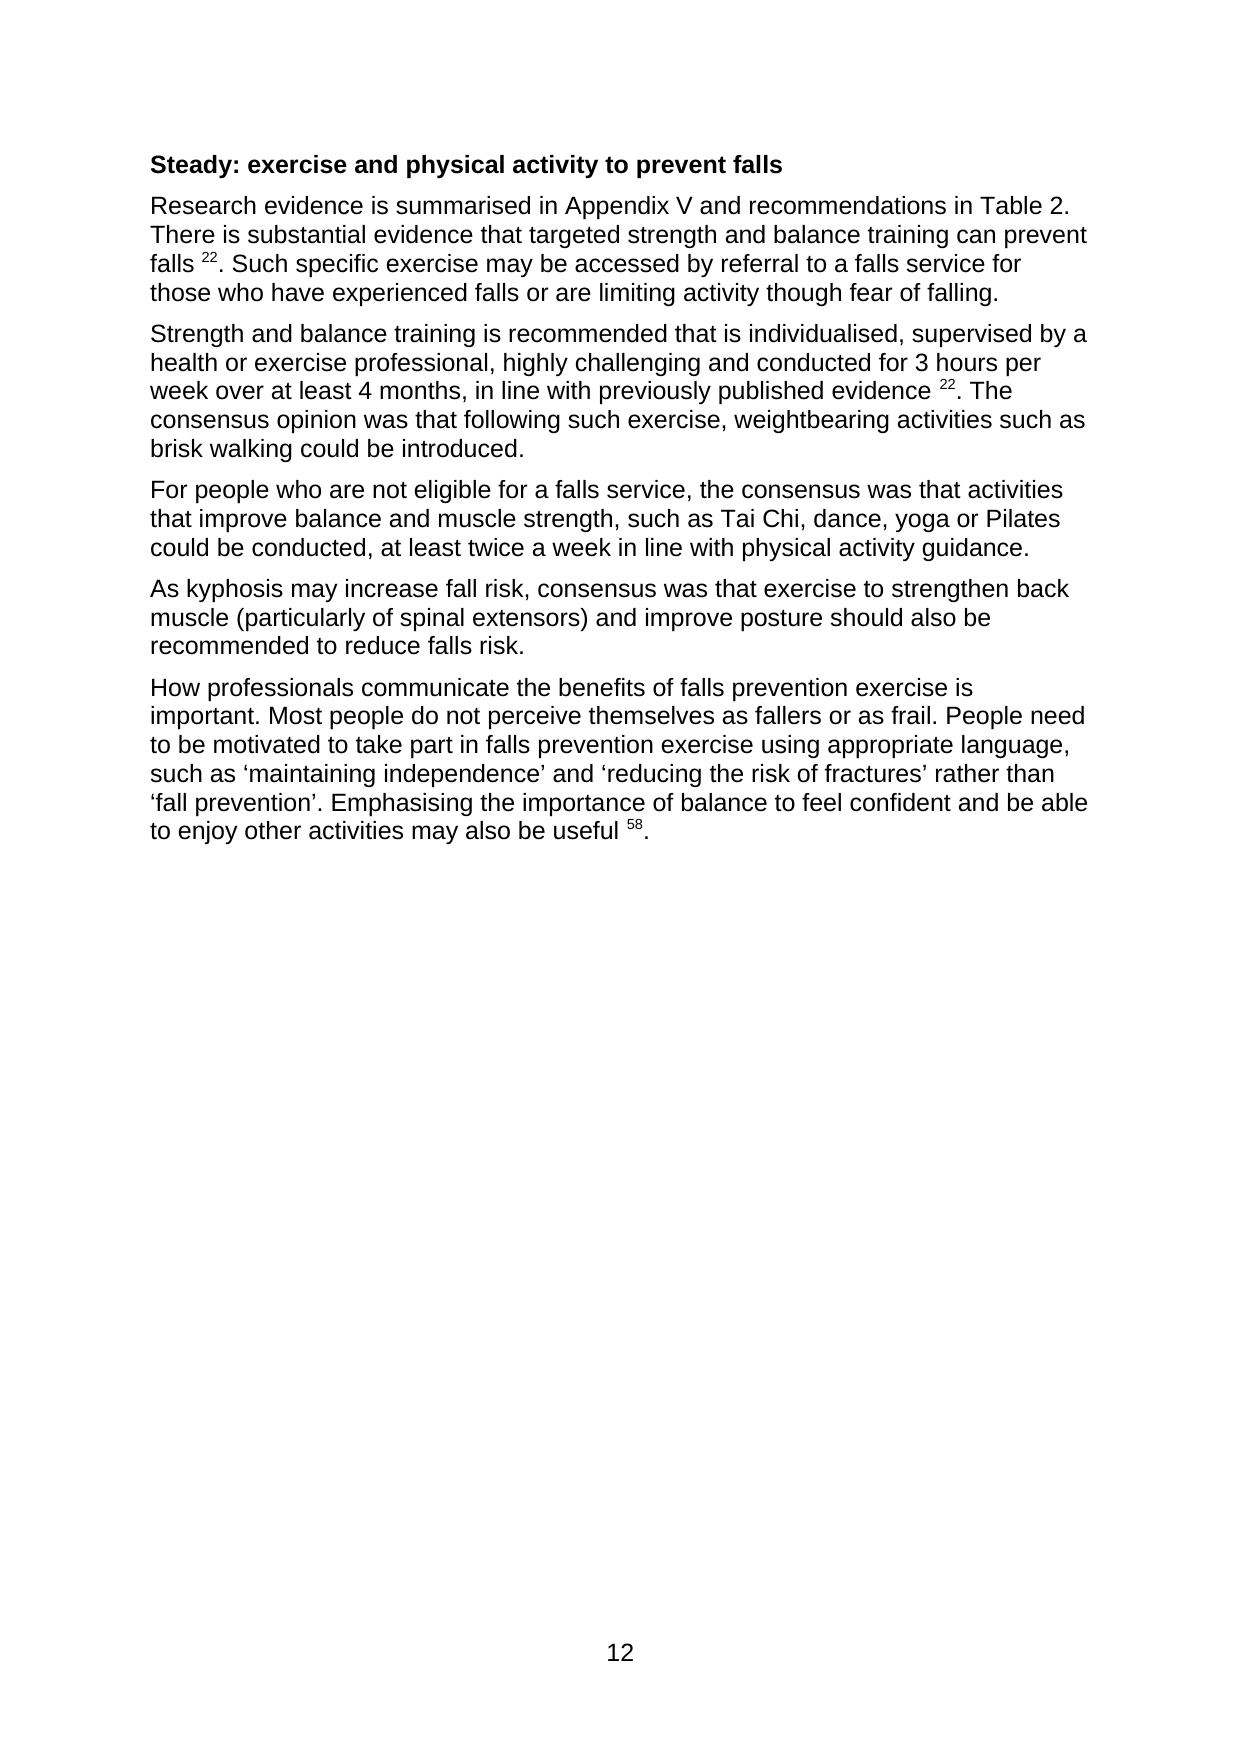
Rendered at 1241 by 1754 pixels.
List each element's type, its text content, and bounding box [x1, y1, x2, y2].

text How professionals communicate the benefits of falls prevention exercise is important. Most people do not perceive themselves as fallers or as frail. People need to be motivated to take part in falls prevention exercise using appropriate language, such as ‘maintaining independence’ and ‘reducing the risk of fractures’ rather than ‘fall prevention’. Emphasising the importance of balance to feel confident and be able to enjoy other activities may also be useful 58. [150, 672, 1090, 845]
subtitle Steady: exercise and physical activity to prevent falls [150, 150, 1090, 179]
text Research evidence is summarised in Appendix V and recommendations in Table 2. There is substantial evidence that targeted strength and balance training can prevent falls 22. Such specific exercise may be accessed by referral to a falls service for those who have experienced falls or are limiting activity though fear of falling. [150, 191, 1090, 306]
text For people who are not eligible for a falls service, the consensus was that activities that improve balance and muscle strength, such as Tai Chi, dance, yoga or Pilates could be conducted, at least twice a week in line with physical activity guidance. [150, 475, 1090, 561]
text Strength and balance training is recommended that is individualised, supervised by a health or exercise professional, highly challenging and conducted for 3 hours per week over at least 4 months, in line with previously published evidence 22. The consensus opinion was that following such exercise, weightbearing activities such as brisk walking could be introduced. [150, 319, 1090, 462]
text As kyphosis may increase fall risk, consensus was that exercise to strengthen back muscle (particularly of spinal extensors) and improve posture should also be recommended to reduce falls risk. [150, 574, 1090, 660]
